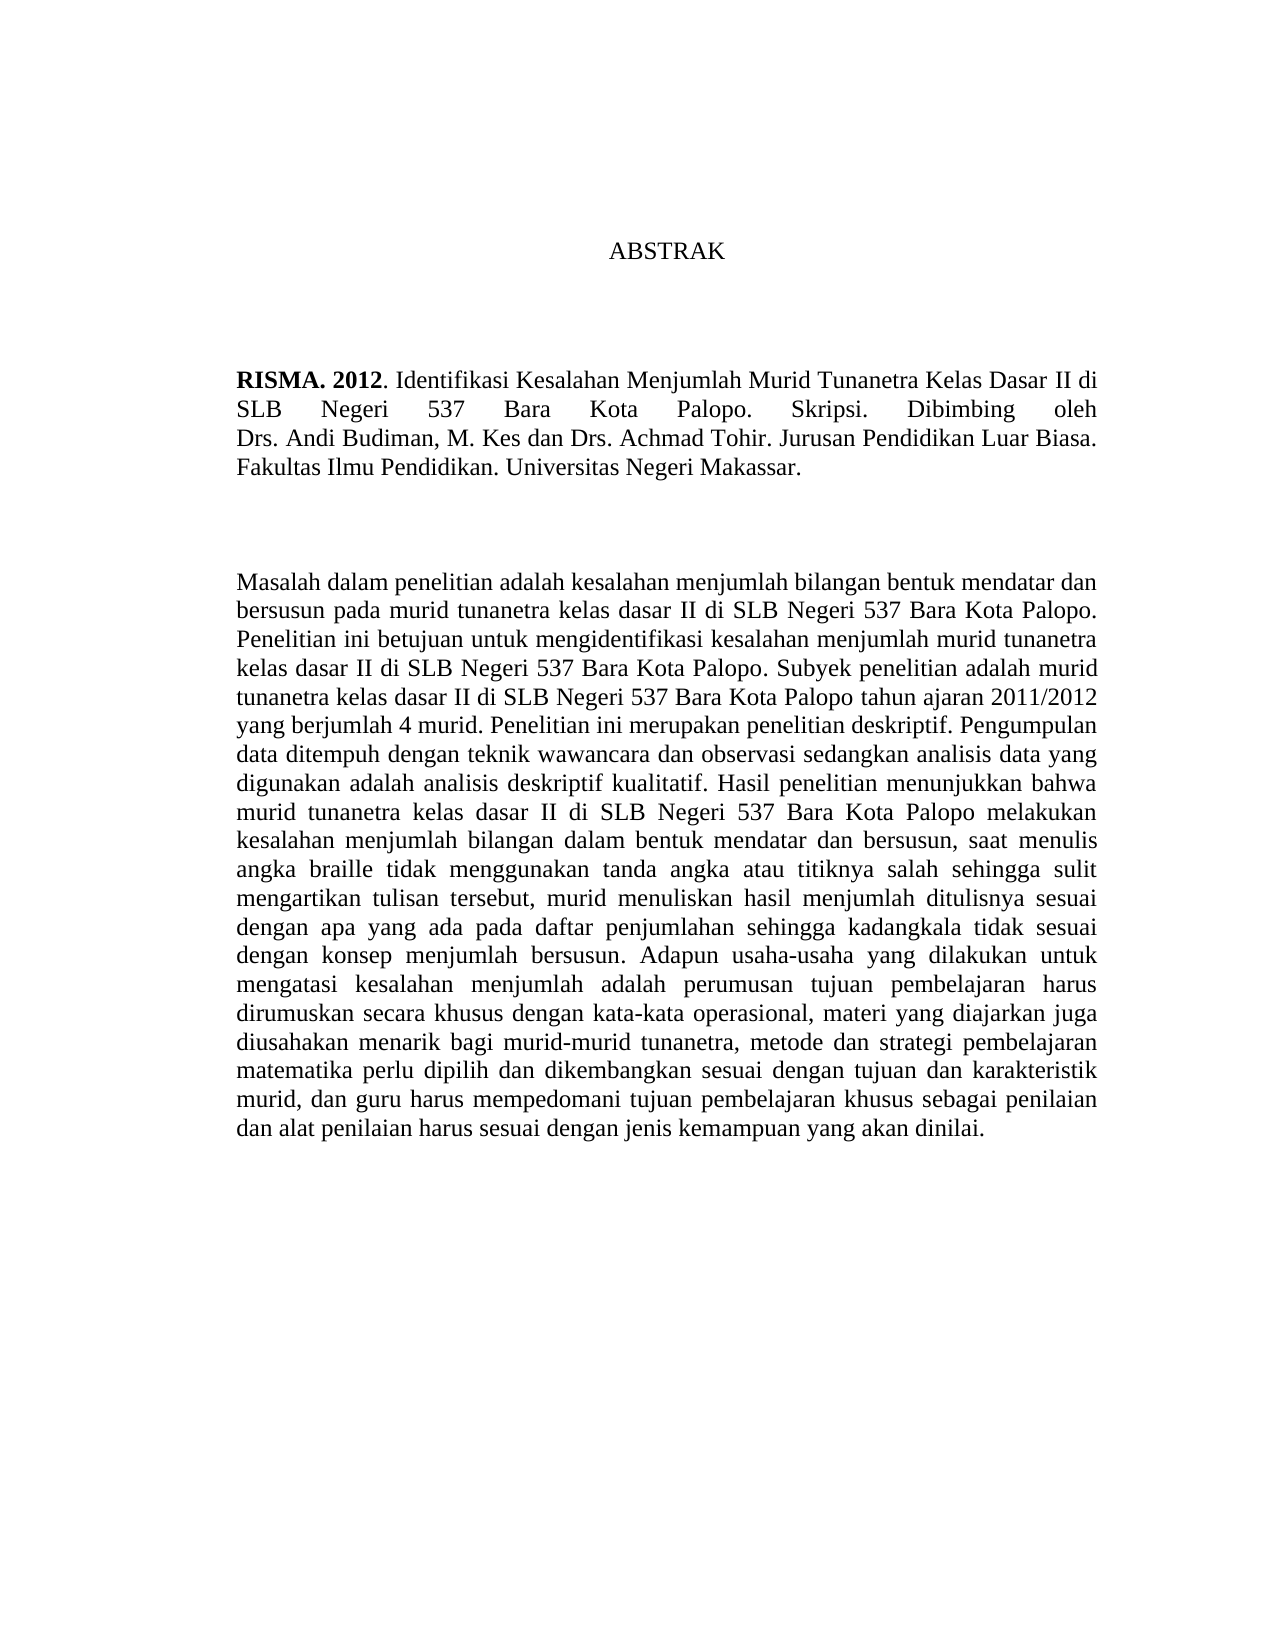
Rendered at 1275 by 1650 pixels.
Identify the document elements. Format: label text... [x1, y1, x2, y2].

text ABSTRAK [236, 236, 1098, 265]
text Masalah dalam penelitian adalah kesalahan menjumlah bilangan bentuk mendatar dan bersusun pada murid tunanetra kelas dasar II di SLB Negeri 537 Bara Kota Palopo. Penelitian ini betujuan untuk mengidentifikasi kesalahan menjumlah murid tunanetra kelas dasar II di SLB Negeri 537 Bara Kota Palopo. Subyek penelitian adalah murid tunanetra kelas dasar II di SLB Negeri 537 Bara Kota Palopo tahun ajaran 2011/2012 yang berjumlah 4 murid. Penelitian ini merupakan penelitian deskriptif. Pengumpulan data ditempuh dengan teknik wawancara dan observasi sedangkan analisis data yang digunakan adalah analisis deskriptif kualitatif. Hasil penelitian menunjukkan bahwa murid tunanetra kelas dasar II di SLB Negeri 537 Bara Kota Palopo melakukan kesalahan menjumlah bilangan dalam bentuk mendatar dan bersusun, saat menulis angka braille tidak menggunakan tanda angka atau titiknya salah sehingga sulit mengartikan tulisan tersebut, murid menuliskan hasil menjumlah ditulisnya sesuai dengan apa yang ada pada daftar penjumlahan sehingga kadangkala tidak sesuai dengan konsep menjumlah bersusun. Adapun usaha-usaha yang dilakukan untuk mengatasi kesalahan menjumlah adalah perumusan tujuan pembelajaran harus dirumuskan secara khusus dengan kata-kata operasional, materi yang diajarkan juga diusahakan menarik bagi murid-murid tunanetra, metode dan strategi pembelajaran matematika perlu dipilih dan dikembangkan sesuai dengan tujuan dan karakteristik murid, dan guru harus mempedomani tujuan pembelajaran khusus sebagai penilaian dan alat penilaian harus sesuai dengan jenis kemampuan yang akan dinilai. [236, 567, 1098, 1142]
text RISMA. 2012. Identifikasi Kesalahan Menjumlah Murid Tunanetra Kelas Dasar II di SLB Negeri 537 Bara Kota Palopo. Skripsi. Dibimbing oleh Drs. Andi Budiman, M. Kes dan Drs. Achmad Tohir. Jurusan Pendidikan Luar Biasa. Fakultas Ilmu Pendidikan. Universitas Negeri Makassar. [236, 366, 1098, 481]
